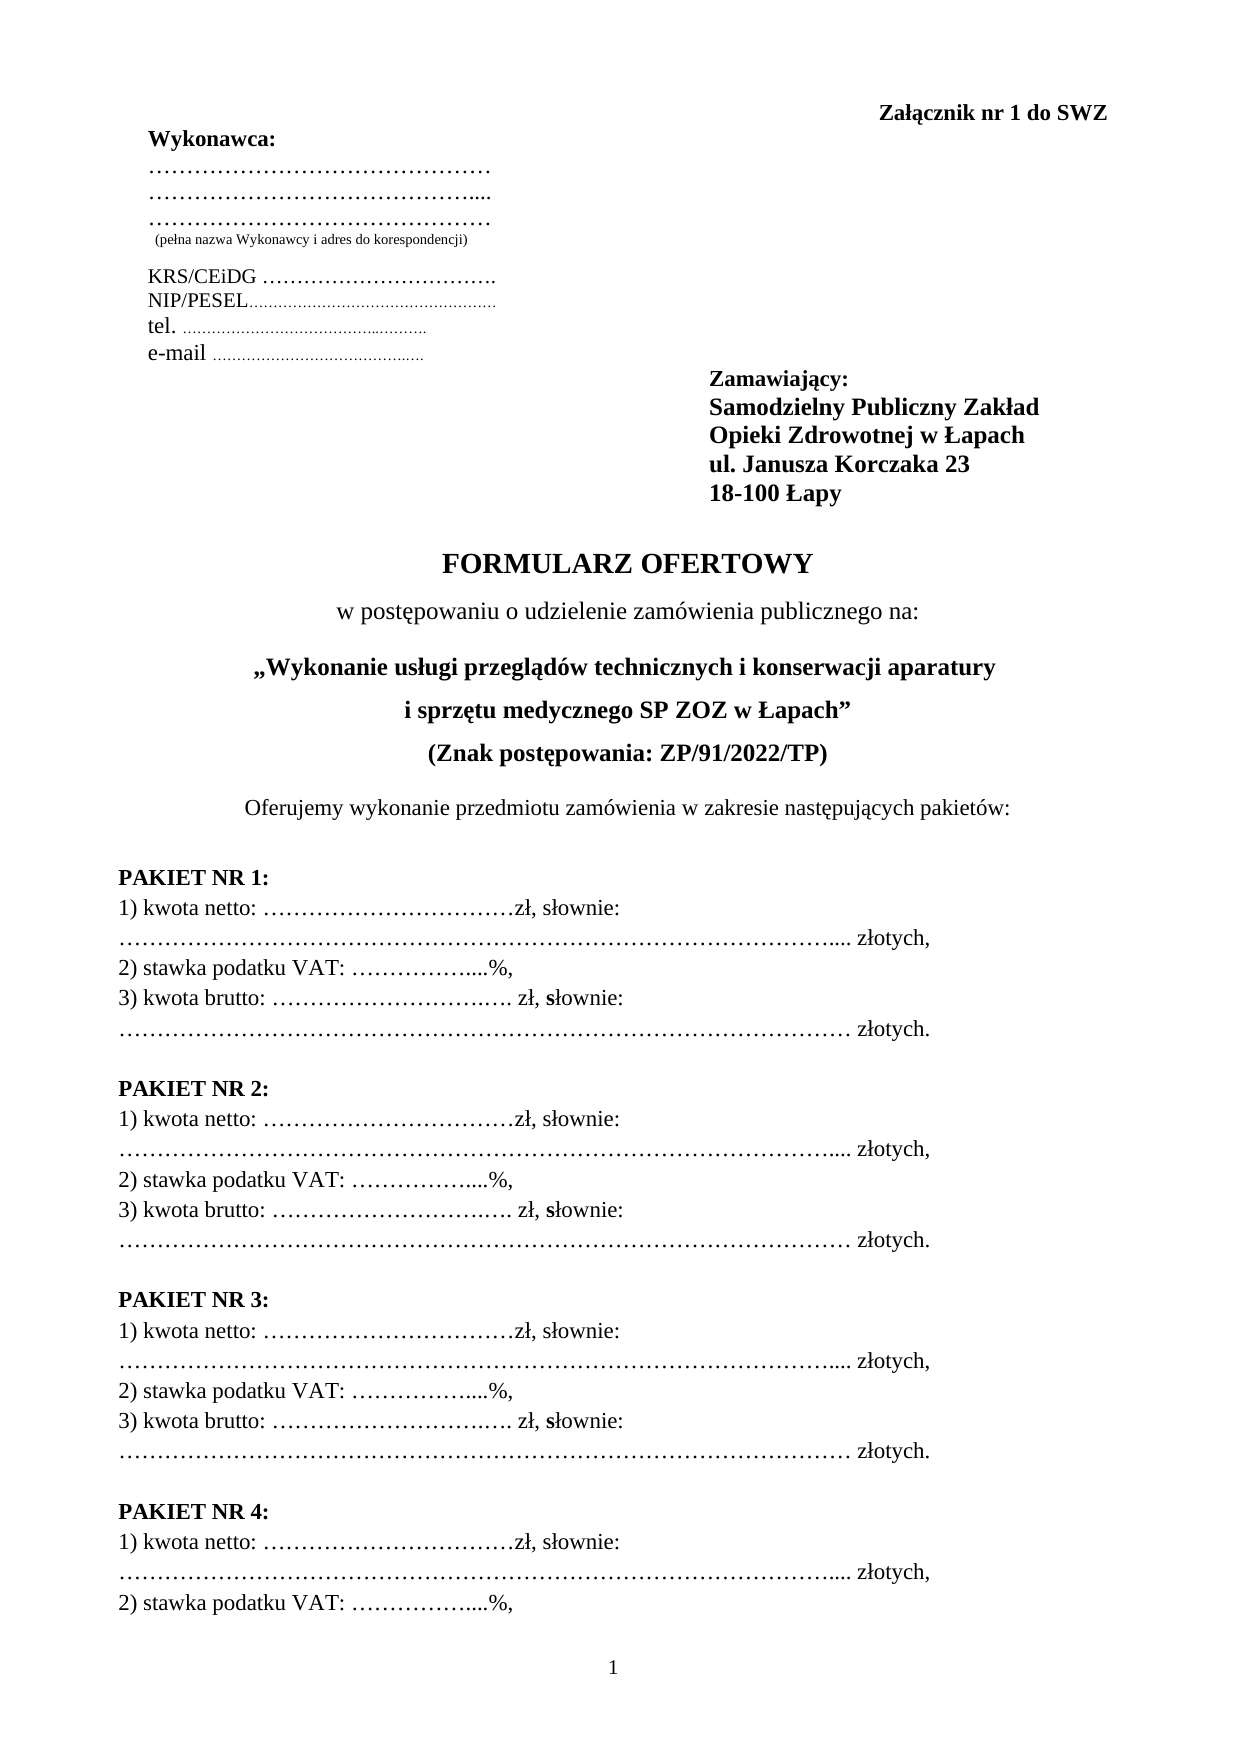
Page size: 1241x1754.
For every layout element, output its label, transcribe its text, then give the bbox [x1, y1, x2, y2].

text w postępowaniu o udzielenie zamówienia publicznego na: [148, 596, 1108, 625]
text 2) stawka podatku VAT: ……………....%, [118, 1166, 1108, 1192]
text 2) stawka podatku VAT: ……………....%, [118, 1588, 1108, 1615]
text 2) stawka podatku VAT: ……………....%, [118, 1377, 1108, 1403]
text KRS/CEiDG ……………………………. [148, 264, 1108, 288]
subtitle Wykonawca: [148, 125, 1108, 152]
text 18-100 Łapy [709, 478, 1108, 507]
text e-mail ………………………………….…. [148, 339, 1108, 365]
text PAKIET NR 4: [118, 1498, 1108, 1524]
text ……………………………………… [148, 204, 1108, 231]
text PAKIET NR 2: [118, 1075, 1108, 1101]
text (pełna nazwa Wykonawcy i adres do korespondencji) [148, 231, 1108, 248]
text 3) kwota brutto: ……………………….…. zł, słownie: …………………………………………………………………………………… złotych. [118, 984, 1108, 1041]
text 3) kwota brutto: ……………………….…. zł, słownie: …………………………………………………………………………………… złotych. [118, 1196, 1108, 1252]
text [118, 1407, 1108, 1464]
text PAKIET NR 1: [118, 863, 1108, 890]
text ul. Janusza Korczaka 23 [709, 449, 1108, 478]
text 1) kwota netto: ……………………………zł, słownie: ………………………………………………………………………………….... złotych, [118, 1317, 1108, 1373]
text ……………………………………… [148, 152, 1108, 178]
text „Wykonanie usługi przeglądów technicznych i konserwacji aparatury i sprzętu medycznego SP ZOZ w Łapach” (Znak postępowania: ZP/91/2022/TP) [148, 652, 1108, 767]
text …………………………………….... [148, 178, 1108, 204]
text 2) stawka podatku VAT: ……………....%, [118, 954, 1108, 981]
text Zamawiający: [709, 365, 1108, 392]
text Samodzielny Publiczny Zakład Opieki Zdrowotnej w Łapach [709, 392, 1108, 449]
text FORMULARZ OFERTOWY [148, 546, 1108, 579]
subtitle Załącznik nr 1 do SWZ [148, 99, 1108, 125]
text PAKIET NR 3: [118, 1286, 1108, 1313]
text Oferujemy wykonanie przedmiotu zamówienia w zakresie następujących pakietów: [148, 794, 1108, 820]
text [118, 1528, 1108, 1585]
text NIP/PESEL…………………………………………… [148, 288, 532, 312]
text 1) kwota netto: ……………………………zł, słownie: ………………………………………………………………………………….... złotych, [118, 894, 1108, 950]
text tel. …………………………………..………. [148, 312, 1108, 339]
text 1) kwota netto: ……………………………zł, słownie: ………………………………………………………………………………….... złotych, [118, 1105, 1108, 1162]
